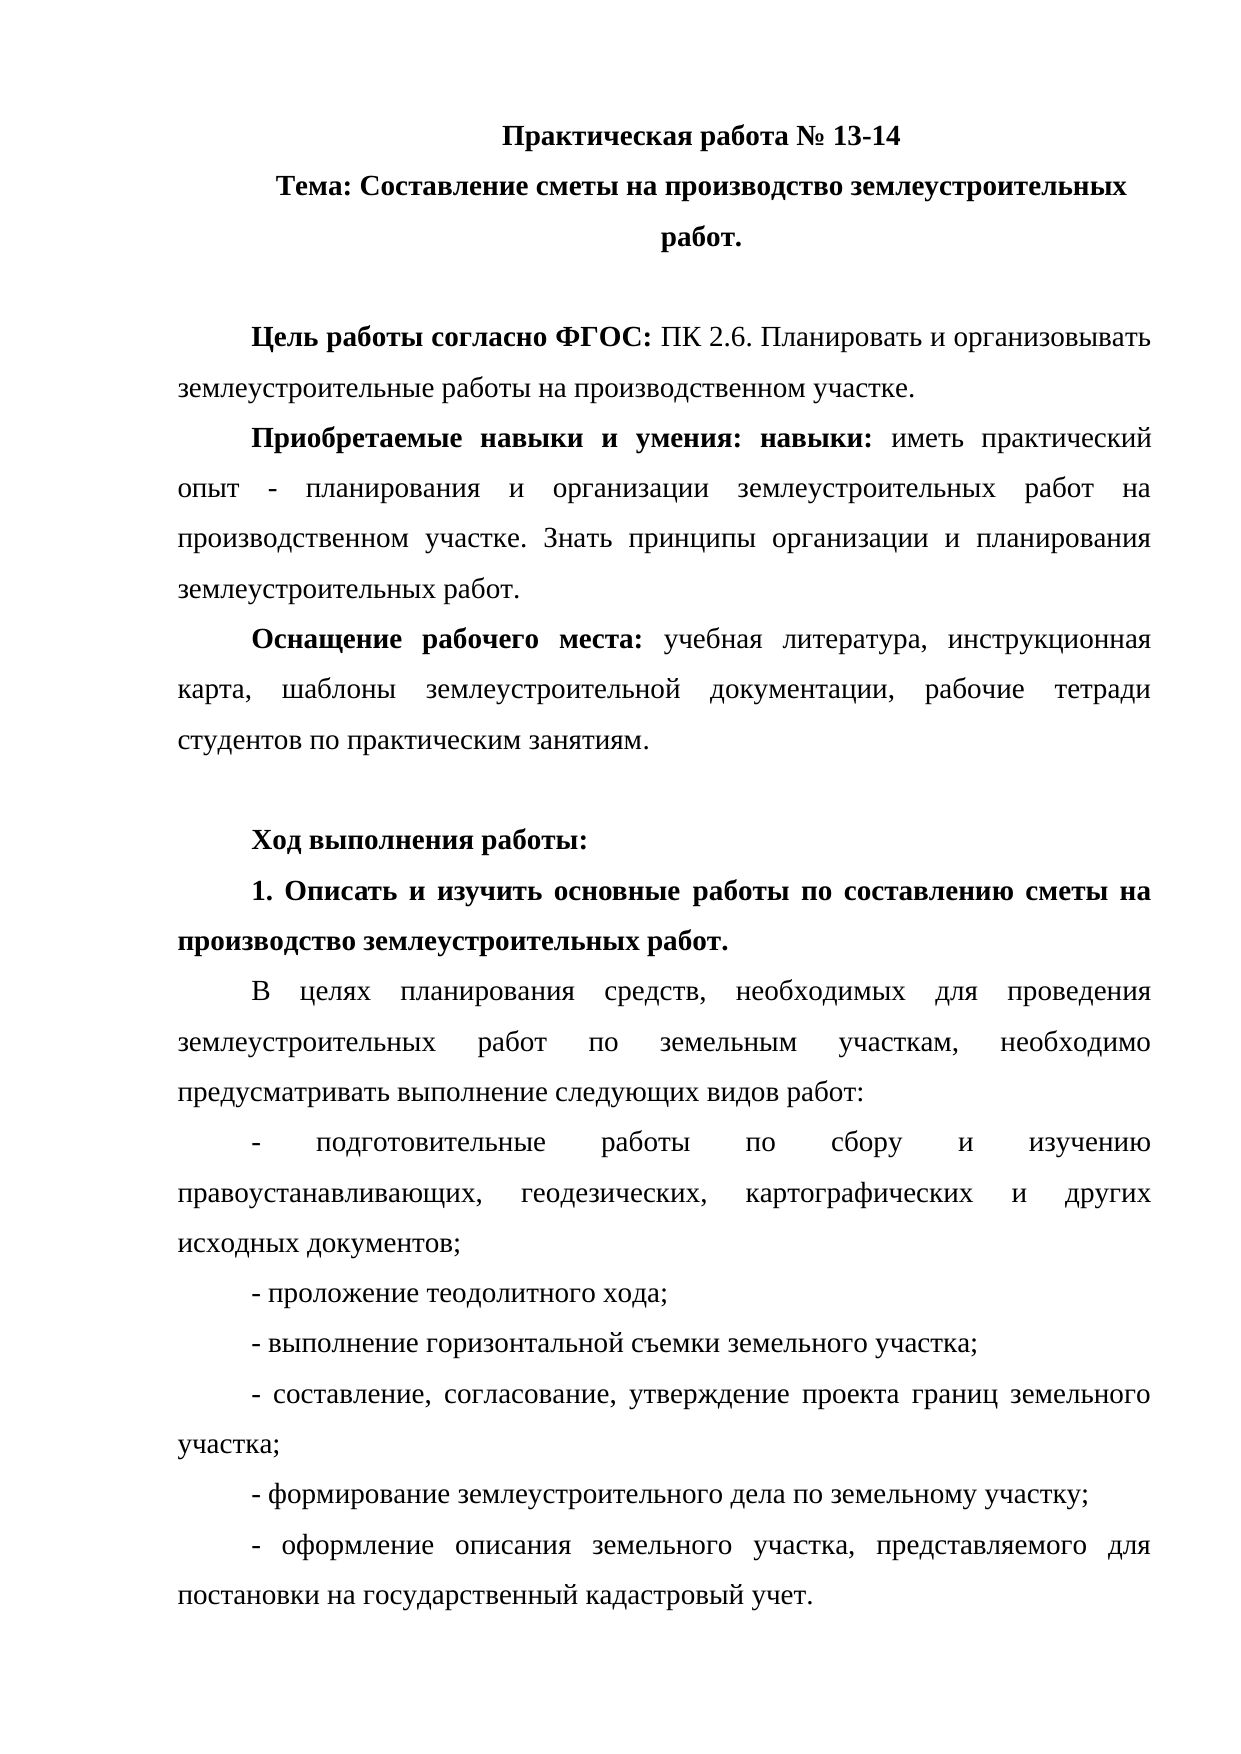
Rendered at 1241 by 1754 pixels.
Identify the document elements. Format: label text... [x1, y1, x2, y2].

text - составление, согласование, утверждение проекта границ земельного участка; [177, 1376, 1152, 1460]
text Практическая работа № 13-14 [177, 118, 1152, 152]
text 1. Описать и изучить основные работы по составлению сметы на производство землеустроительных работ. [177, 873, 1152, 957]
text - оформление описания земельного участка, представляемого для постановки на государственный кадастровый учет. [177, 1527, 1152, 1611]
text - подготовительные работы по сбору и изучению правоустанавливающих, геодезических, картографических и других исходных документов; [177, 1124, 1152, 1258]
text Ход выполнения работы: [177, 822, 1152, 856]
text Оснащение рабочего места: учебная литература, инструкционная карта, шаблоны землеустроительной документации, рабочие тетради студентов по практическим занятиям. [177, 621, 1152, 755]
text - выполнение горизонтальной съемки земельного участка; [177, 1326, 1152, 1359]
text - проложение теодолитного хода; [177, 1275, 1152, 1309]
text работ. [177, 219, 1152, 252]
text - формирование землеустроительного дела по земельному участку; [177, 1477, 1152, 1510]
text Цель работы согласно ФГОС: ПК 2.6. Планировать и организовывать землеустроительные работы на производственном участке. [177, 319, 1152, 403]
text Приобретаемые навыки и умения: навыки: иметь практический опыт - планирования и организации землеустроительных работ на производственном участке. Знать принципы организации и планирования землеустроительных работ. [177, 420, 1152, 604]
text Тема: Составление сметы на производство землеустроительных [177, 168, 1152, 202]
text В целях планирования средств, необходимых для проведения землеустроительных работ по земельным участкам, необходимо предусматривать выполнение следующих видов работ: [177, 973, 1152, 1108]
